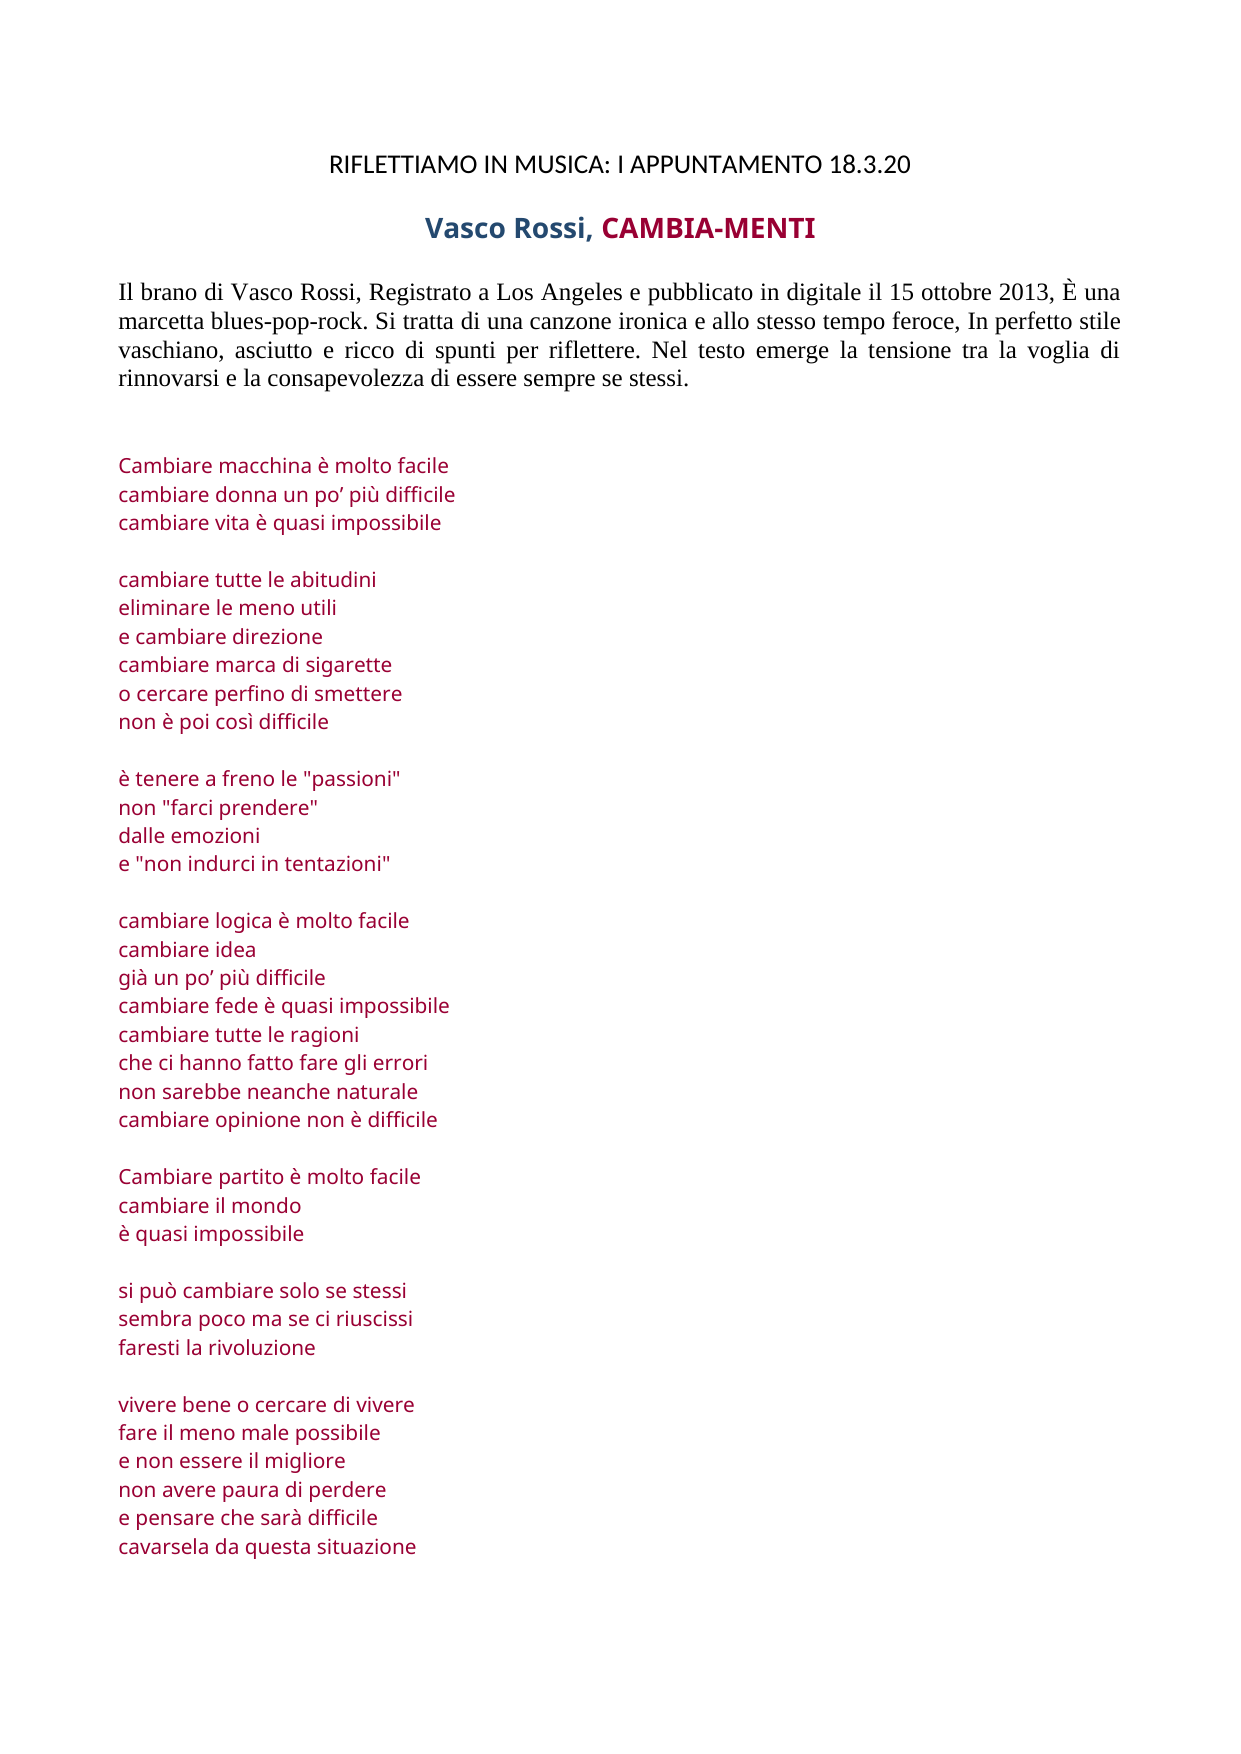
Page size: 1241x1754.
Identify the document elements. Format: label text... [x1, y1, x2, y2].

text e cambiare direzione [118, 622, 1122, 650]
text Vasco Rossi, CAMBIA-MENTI [118, 209, 1122, 247]
text cambiare fede è quasi impossibile [118, 992, 1122, 1020]
text cambiare tutte le ragioni [118, 1020, 1122, 1048]
text cambiare idea [118, 935, 1122, 963]
text dalle emozioni [118, 821, 1122, 849]
text cambiare tutte le abitudini [118, 565, 1122, 593]
text cambiare vita è quasi impossibile [118, 508, 1122, 537]
text cambiare il mondo [118, 1191, 1122, 1219]
text Cambiare macchina è molto facile [118, 451, 1122, 480]
text è tenere a freno le "passioni" [118, 764, 1122, 793]
text cambiare opinione non è difficile [118, 1105, 1122, 1134]
text eliminare le meno utili [118, 593, 1122, 622]
text Cambiare partito è molto facile [118, 1162, 1122, 1191]
text è quasi impossibile [118, 1219, 1122, 1248]
text sembra poco ma se ci riuscissi [118, 1304, 1122, 1333]
text e pensare che sarà difficile [118, 1503, 1122, 1532]
text cavarsela da questa situazione [118, 1532, 1122, 1560]
text faresti la rivoluzione [118, 1333, 1122, 1361]
text fare il meno male possibile [118, 1418, 1122, 1447]
text cambiare marca di sigarette [118, 650, 1122, 679]
text non è poi così difficile [118, 707, 1122, 736]
text si può cambiare solo se stessi [118, 1276, 1122, 1304]
text cambiare donna un po’ più difficile [118, 480, 1122, 508]
text o cercare perfino di smettere [118, 679, 1122, 707]
text e non essere il migliore [118, 1447, 1122, 1475]
text Il brano di Vasco Rossi, Registrato a Los Angeles e pubblicato in digitale il 15 ottobre 2013, È una marcetta blues-pop-rock. Si tratta di una canzone ironica e allo stesso tempo feroce, In perfetto stile vaschiano, asciutto e ricco di spunti per riflettere. Nel testo emerge la tensione tra la voglia di rinnovarsi e la consapevolezza di essere sempre se stessi. [118, 277, 1122, 392]
text che ci hanno fatto fare gli errori [118, 1048, 1122, 1077]
text RIFLETTIAMO IN MUSICA: I APPUNTAMENTO 18.3.20 [118, 148, 1122, 181]
text già un po’ più difficile [118, 963, 1122, 992]
text vivere bene o cercare di vivere [118, 1390, 1122, 1418]
text non sarebbe neanche naturale [118, 1077, 1122, 1105]
text non avere paura di perdere [118, 1475, 1122, 1503]
text e "non indurci in tentazioni" [118, 849, 1122, 878]
text cambiare logica è molto facile [118, 906, 1122, 935]
text non "farci prendere" [118, 793, 1122, 821]
